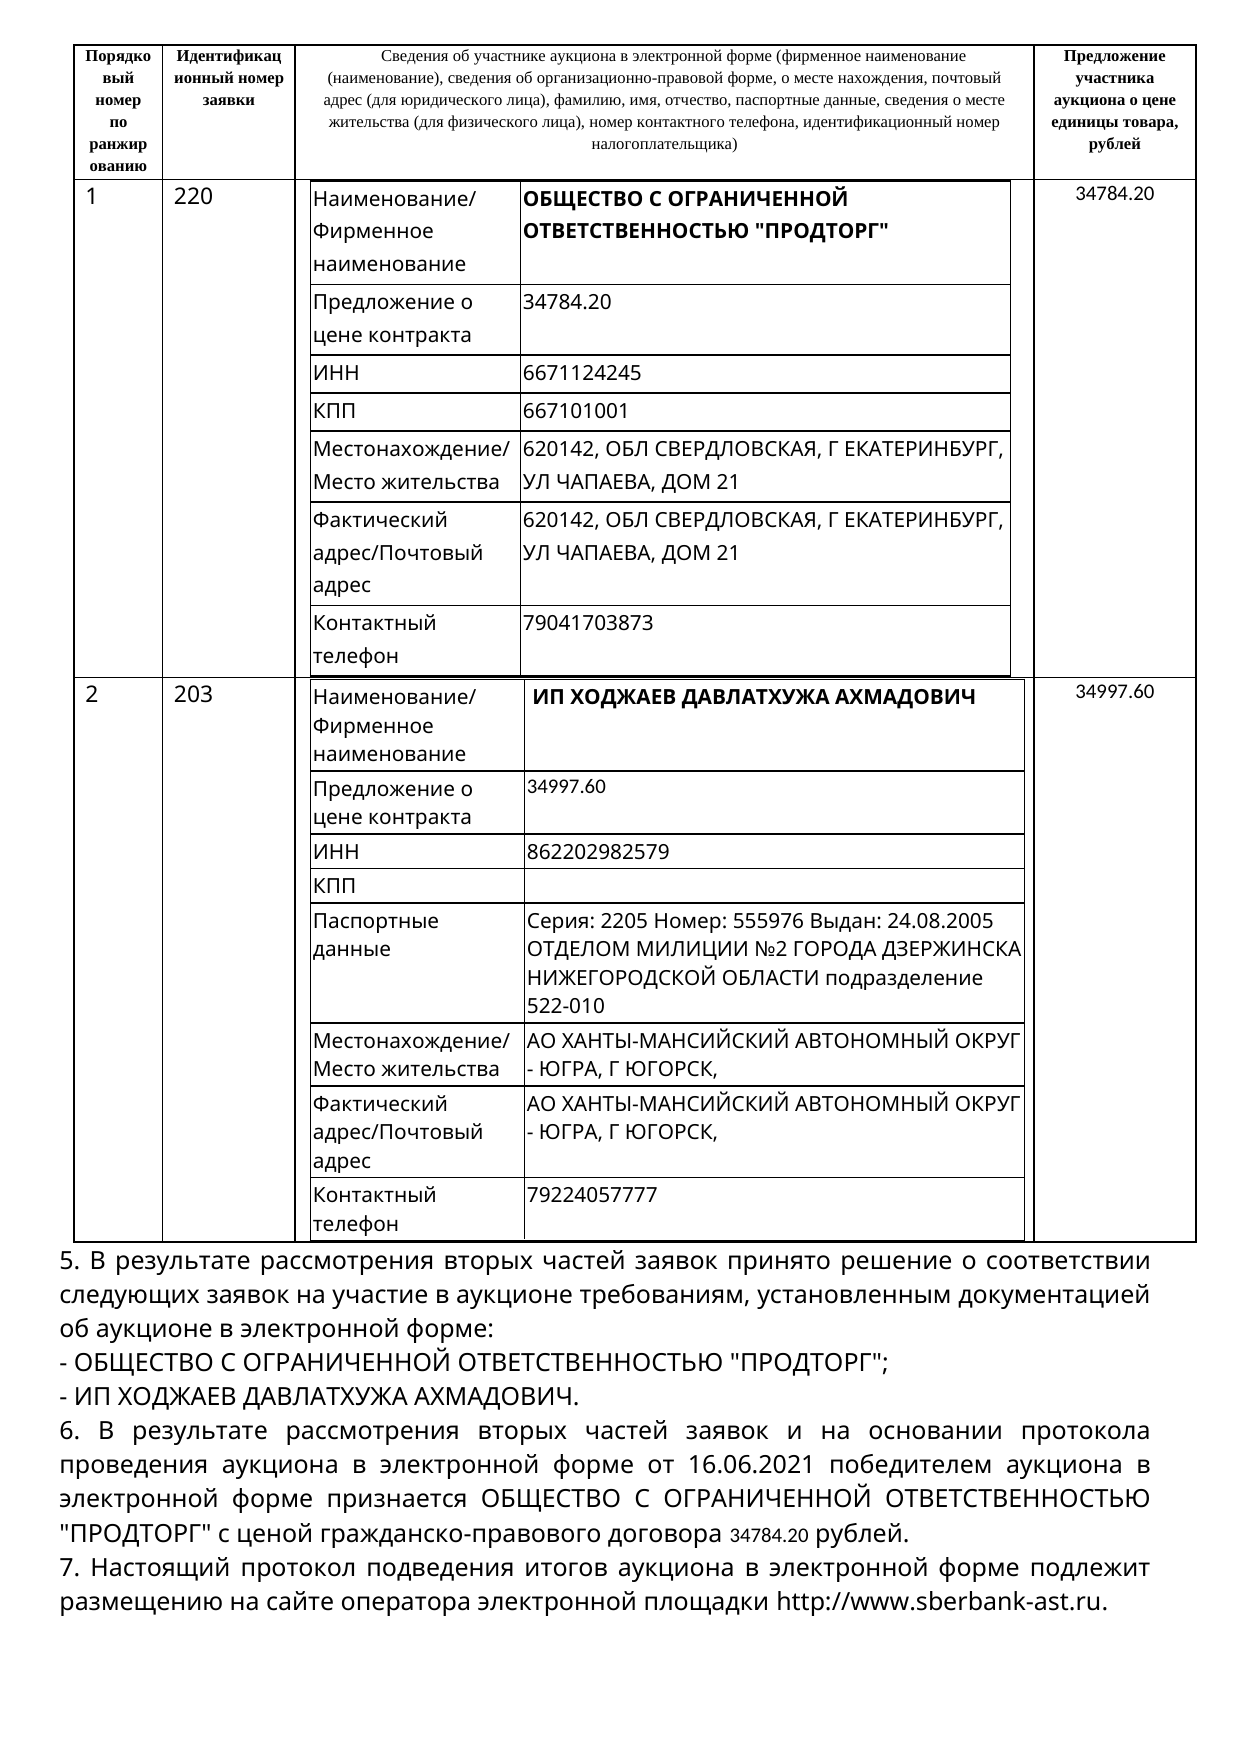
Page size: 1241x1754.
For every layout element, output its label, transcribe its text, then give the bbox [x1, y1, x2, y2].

table_cell [521, 182, 1010, 284]
table_cell [311, 1178, 1024, 1240]
table_cell [311, 835, 524, 868]
table_cell [311, 772, 524, 833]
table_cell 34784.20 [1035, 180, 1195, 677]
table_cell [521, 503, 1010, 605]
table_cell [311, 1087, 524, 1177]
table_header Сведения об участнике аукциона в электронной форме (фирменное наименование (наименование), сведения об организационно-правовой форме, о месте нахождения, почтовый адрес (для юридического лица), фамилию, имя, отчество, паспортные данные, сведения о месте жительства (для физического лица), номер контактного телефона, идентификационный номер налогоплательщика) [296, 46, 1033, 178]
table_cell [296, 678, 310, 1241]
table_cell [1025, 678, 1033, 1241]
table_cell [311, 503, 520, 605]
table_header Идентификационный номер заявки [163, 46, 294, 178]
table_cell [521, 432, 1010, 501]
text 6. В результате рассмотрения вторых частей заявок и на основании протокола проведения аукциона в электронной форме от 16.06.2021 победителем аукциона в электронной форме признается ОБЩЕСТВО С ОГРАНИЧЕННОЙ ОТВЕТСТВЕННОСТЬЮ "ПРОДТОРГ" с ценой гражданско-правового договора 34784.20 рублей. [59, 1413, 1152, 1549]
table_cell [525, 835, 1024, 868]
table_header Предложение участника аукциона о цене единицы товара, рублей [1035, 46, 1195, 178]
table_cell [311, 182, 520, 284]
text 5. В результате рассмотрения вторых частей заявок принято решение о соответствии следующих заявок на участие в аукционе требованиям, установленным документацией об аукционе в электронной форме: [59, 1243, 1152, 1345]
table_cell [525, 772, 1024, 833]
table_cell [311, 432, 520, 501]
table_cell [521, 606, 1010, 675]
table_cell [311, 904, 524, 1022]
text - ИП ХОДЖАЕВ ДАВЛАТХУЖА АХМАДОВИЧ. [59, 1379, 1152, 1413]
table_cell [296, 180, 310, 677]
table_cell [311, 869, 524, 902]
table_cell [525, 680, 1024, 770]
table_cell [521, 285, 1010, 354]
table_cell [311, 356, 520, 392]
table_cell [525, 904, 1024, 1022]
table_cell [521, 394, 1010, 430]
table_cell 2 [75, 678, 162, 1241]
table_cell [1011, 180, 1033, 677]
table_cell [311, 285, 520, 354]
table_cell 220 [163, 180, 294, 677]
table_cell 203 [163, 678, 294, 1241]
table_cell [525, 1024, 1024, 1085]
table_cell [311, 394, 520, 430]
table_cell [311, 680, 524, 770]
text - ОБЩЕСТВО С ОГРАНИЧЕННОЙ ОТВЕТСТВЕННОСТЬЮ "ПРОДТОРГ"; [59, 1345, 1152, 1379]
table_cell [311, 1024, 524, 1085]
table_cell 34997.60 [1035, 678, 1195, 1241]
table_cell [311, 606, 520, 675]
table_header Порядковый номер по ранжированию [75, 46, 162, 178]
text 7. Настоящий протокол подведения итогов аукциона в электронной форме подлежит размещению на сайте оператора электронной площадки http://www.sberbank-ast.ru. [59, 1549, 1152, 1617]
table_cell [521, 356, 1010, 392]
table_cell [525, 1087, 1024, 1177]
table_cell [525, 869, 1024, 902]
table_cell 1 [75, 180, 162, 677]
